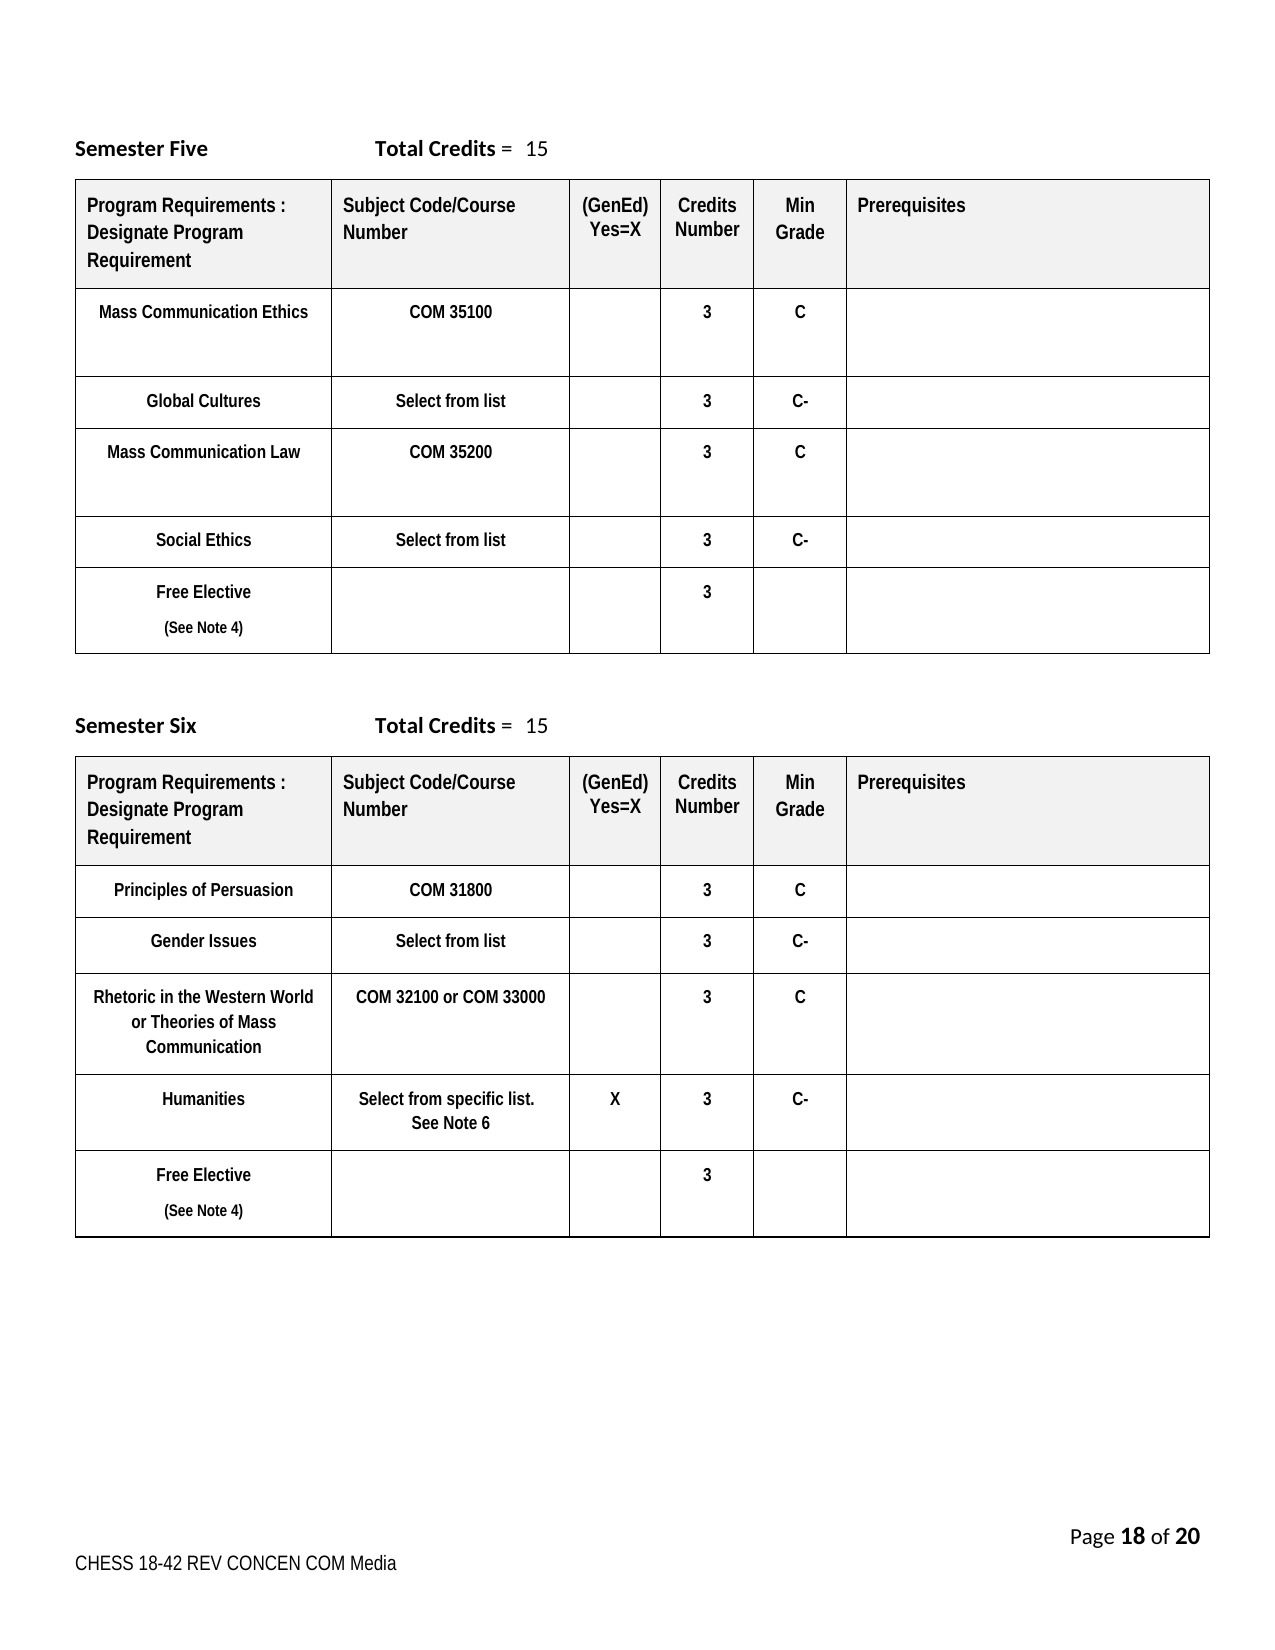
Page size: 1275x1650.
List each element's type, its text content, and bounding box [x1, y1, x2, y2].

table_cell C- [754, 1075, 846, 1150]
table_cell C [754, 974, 846, 1074]
table_cell 3 [661, 377, 753, 427]
table_cell [847, 974, 1209, 1074]
table_header Subject Code/Course Number [332, 180, 569, 288]
table_cell COM 35200 [332, 429, 569, 516]
table_header Prerequisites [847, 180, 1209, 288]
table_cell 3 [661, 1151, 753, 1236]
table_cell 3 [661, 918, 753, 973]
table_cell Select from list [332, 918, 569, 973]
table_cell [847, 289, 1209, 376]
table_cell [570, 429, 660, 516]
table_cell C- [754, 377, 846, 427]
table_header Credits Number [661, 180, 753, 288]
table_header Prerequisites [847, 757, 1209, 865]
table_cell [847, 377, 1209, 427]
table_cell Select from list [332, 517, 569, 567]
table_cell 3 [661, 866, 753, 917]
table_cell 3 [661, 568, 753, 653]
table_cell [847, 429, 1209, 516]
table_cell 3 [661, 1075, 753, 1150]
table_cell Select from specific list. See Note 6 [332, 1075, 569, 1150]
table_header Program Requirements : Designate Program Requirement [76, 180, 331, 288]
table_cell [847, 866, 1209, 917]
table_cell COM 32100 or COM 33000 [332, 974, 569, 1074]
table_cell [847, 1151, 1209, 1236]
table_cell Select from list [332, 377, 569, 427]
table_cell [847, 568, 1209, 653]
table_cell [570, 866, 660, 917]
text Semester Five Total Credits = 15 [75, 134, 1200, 162]
table_cell Global Cultures [76, 377, 331, 427]
table_cell [570, 1151, 660, 1236]
table_cell X [570, 1075, 660, 1150]
table_cell Gender Issues [76, 918, 331, 973]
table_cell 3 [661, 429, 753, 516]
table_cell Free Elective (See Note 4) [76, 568, 331, 653]
table_cell Humanities [76, 1075, 331, 1150]
table_cell [754, 568, 846, 653]
table_cell 3 [661, 517, 753, 567]
table_cell [332, 1151, 569, 1236]
table_cell C [754, 289, 846, 376]
table_header Program Requirements : Designate Program Requirement [76, 757, 331, 865]
table_header Min Grade [754, 180, 846, 288]
table_cell [847, 918, 1209, 973]
table_cell 3 [661, 974, 753, 1074]
table_cell COM 31800 [332, 866, 569, 917]
table_cell [332, 568, 569, 653]
table_cell [570, 918, 660, 973]
table_cell [847, 517, 1209, 567]
table_header (GenEd) Yes=X [570, 757, 660, 865]
table_cell [754, 1151, 846, 1236]
table_header Min Grade [754, 757, 846, 865]
table_cell [570, 377, 660, 427]
text Semester Six Total Credits = 15 [75, 712, 1200, 739]
table_cell C [754, 429, 846, 516]
table_header Subject Code/Course Number [332, 757, 569, 865]
table_header Credits Number [661, 757, 753, 865]
table_cell COM 35100 [332, 289, 569, 376]
table_cell [570, 568, 660, 653]
table_cell [570, 289, 660, 376]
table_cell Rhetoric in the Western World or Theories of Mass Communication [76, 974, 331, 1074]
table_cell [570, 974, 660, 1074]
table_cell Principles of Persuasion [76, 866, 331, 917]
table_cell C- [754, 517, 846, 567]
table_header (GenEd) Yes=X [570, 180, 660, 288]
table_cell Mass Communication Ethics [76, 289, 331, 376]
table_cell [847, 1075, 1209, 1150]
table_cell 3 [661, 289, 753, 376]
table_cell [570, 517, 660, 567]
table_cell C- [754, 918, 846, 973]
table_cell Free Elective (See Note 4) [76, 1151, 331, 1236]
table_cell Social Ethics [76, 517, 331, 567]
table_cell C [754, 866, 846, 917]
table_cell Mass Communication Law [76, 429, 331, 516]
